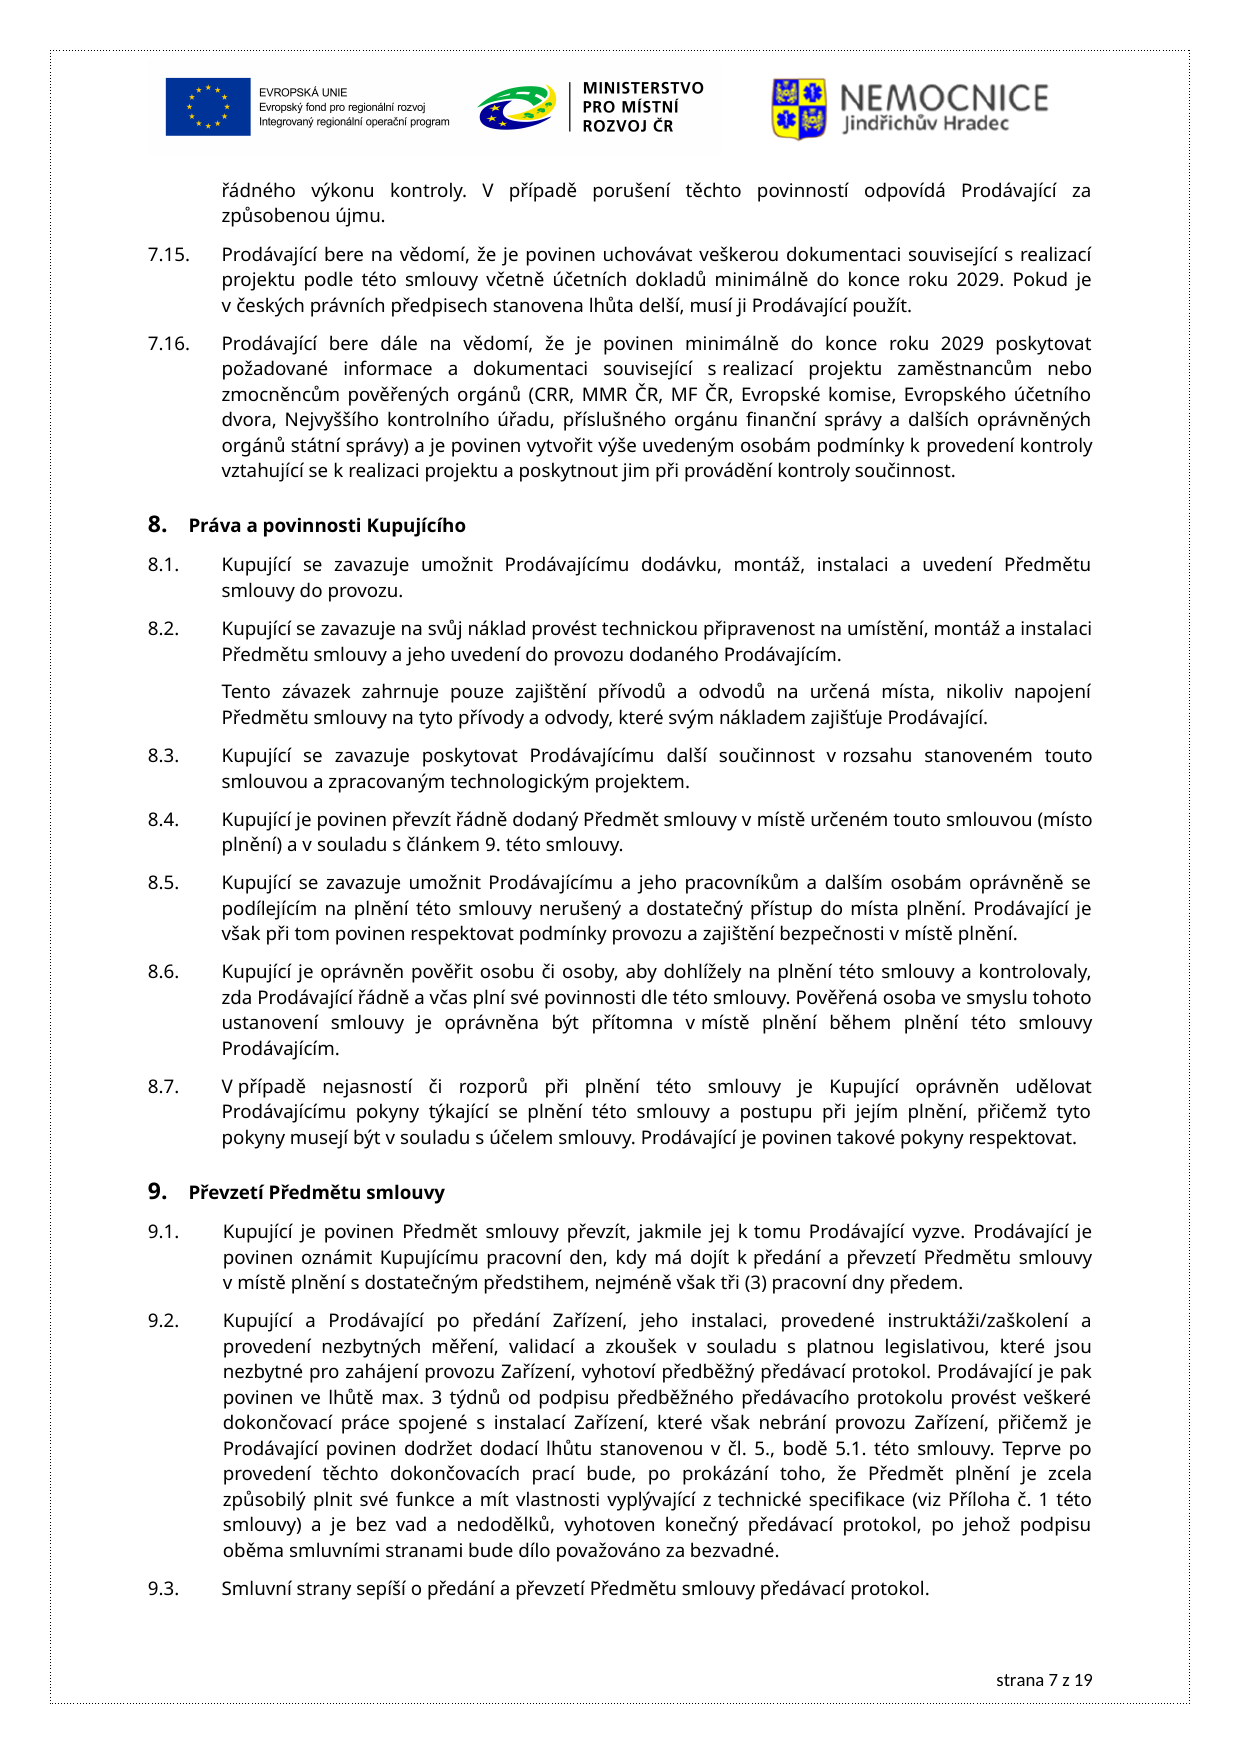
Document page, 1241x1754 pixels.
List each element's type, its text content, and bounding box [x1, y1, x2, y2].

text Kupující je povinen Předmět smlouvy převzít, jakmile jej k tomu Prodávající vyzve. Prodávající je povinen oznámit Kupujícímu pracovní den, kdy má dojít k předání a převzetí Předmětu smlouvy v místě plnění s dostatečným předstihem, nejméně však tři (3) pracovní dny předem. [148, 1218, 1093, 1295]
list Práva a povinnosti Kupujícího [148, 508, 1093, 539]
text Kupující je oprávněn pověřit osobu či osoby, aby dohlížely na plnění této smlouvy a kontrolovaly, zda Prodávající řádně a včas plní své povinnosti dle této smlouvy. Pověřená osoba ve smyslu tohoto ustanovení smlouvy je oprávněna být přítomna v místě plnění během plnění této smlouvy Prodávajícím. [148, 958, 1093, 1061]
picture [748, 69, 1075, 149]
text Prodávající bere dále na vědomí, že je povinen minimálně do konce roku 2029 poskytovat požadované informace a dokumentaci související s realizací projektu zaměstnancům nebo zmocněncům pověřených orgánů (CRR, MMR ČR, MF ČR, Evropské komise, Evropského účetního dvora, Nejvyššího kontrolního úřadu, příslušného orgánu finanční správy a dalších oprávněných orgánů státní správy) a je povinen vytvořit výše uvedeným osobám podmínky k provedení kontroly vztahující se k realizaci projektu a poskytnout jim při provádění kontroly součinnost. [148, 330, 1093, 483]
text Prodávající bere na vědomí, že je povinen uchovávat veškerou dokumentaci související s realizací projektu podle této smlouvy včetně účetních dokladů minimálně do konce roku 2029. Pokud je v českých právních předpisech stanovena lhůta delší, musí ji Prodávající použít. [148, 241, 1093, 317]
text Kupující se zavazuje poskytovat Prodávajícímu další součinnost v rozsahu stanoveném touto smlouvou a zpracovaným technologickým projektem. [148, 742, 1093, 793]
text Kupující a Prodávající po předání Zařízení, jeho instalaci, provedené instruktáži/zaškolení a provedení nezbytných měření, validací a zkoušek v souladu s platnou legislativou, které jsou nezbytné pro zahájení provozu Zařízení, vyhotoví předběžný předávací protokol. Prodávající je pak povinen ve lhůtě max. 3 týdnů od podpisu předběžného předávacího protokolu provést veškeré dokončovací práce spojené s instalací Zařízení, které však nebrání provozu Zařízení, přičemž je Prodávající povinen dodržet dodací lhůtu stanovenou v čl. 5., bodě 5.1. této smlouvy. Teprve po provedení těchto dokončovacích prací bude, po prokázání toho, že Předmět plnění je zcela způsobilý plnit své funkce a mít vlastnosti vyplývající z technické specifikace (viz Příloha č. 1 této smlouvy) a je bez vad a nedodělků, vyhotoven konečný předávací protokol, po jehož podpisu oběma smluvními stranami bude dílo považováno za bezvadné. [148, 1307, 1093, 1563]
picture [147, 59, 722, 155]
text V případě nejasností či rozporů při plnění této smlouvy je Kupující oprávněn udělovat Prodávajícímu pokyny týkající se plnění této smlouvy a postupu při jejím plnění, přičemž tyto pokyny musejí být v souladu s účelem smlouvy. Prodávající je povinen takové pokyny respektovat. [148, 1073, 1093, 1150]
text Smluvní strany sepíší o předání a převzetí Předmětu smlouvy předávací protokol. [148, 1575, 1093, 1601]
text Kupující se zavazuje umožnit Prodávajícímu a jeho pracovníkům a dalším osobám oprávněně se podílejícím na plnění této smlouvy nerušený a dostatečný přístup do místa plnění. Prodávající je však při tom povinen respektovat podmínky provozu a zajištění bezpečnosti v místě plnění. [148, 869, 1093, 946]
text Kupující je povinen převzít řádně dodaný Předmět smlouvy v místě určeném touto smlouvou (místo plnění) a v souladu s článkem 9. této smlouvy. [148, 806, 1093, 857]
text Kupující se zavazuje na svůj náklad provést technickou připravenost na umístění, montáž a instalaci Předmětu smlouvy a jeho uvedení do provozu dodaného Prodávajícím. [148, 615, 1093, 666]
text Kupující se zavazuje umožnit Prodávajícímu dodávku, montáž, instalaci a uvedení Předmětu smlouvy do provozu. [148, 552, 1093, 603]
list Převzetí Předmětu smlouvy [148, 1175, 1093, 1206]
list Tento závazek zahrnuje pouze zajištění přívodů a odvodů na určená místa, nikoliv napojení Předmětu smlouvy na tyto přívody a odvody, které svým nákladem zajišťuje Prodávající. [221, 679, 1093, 730]
